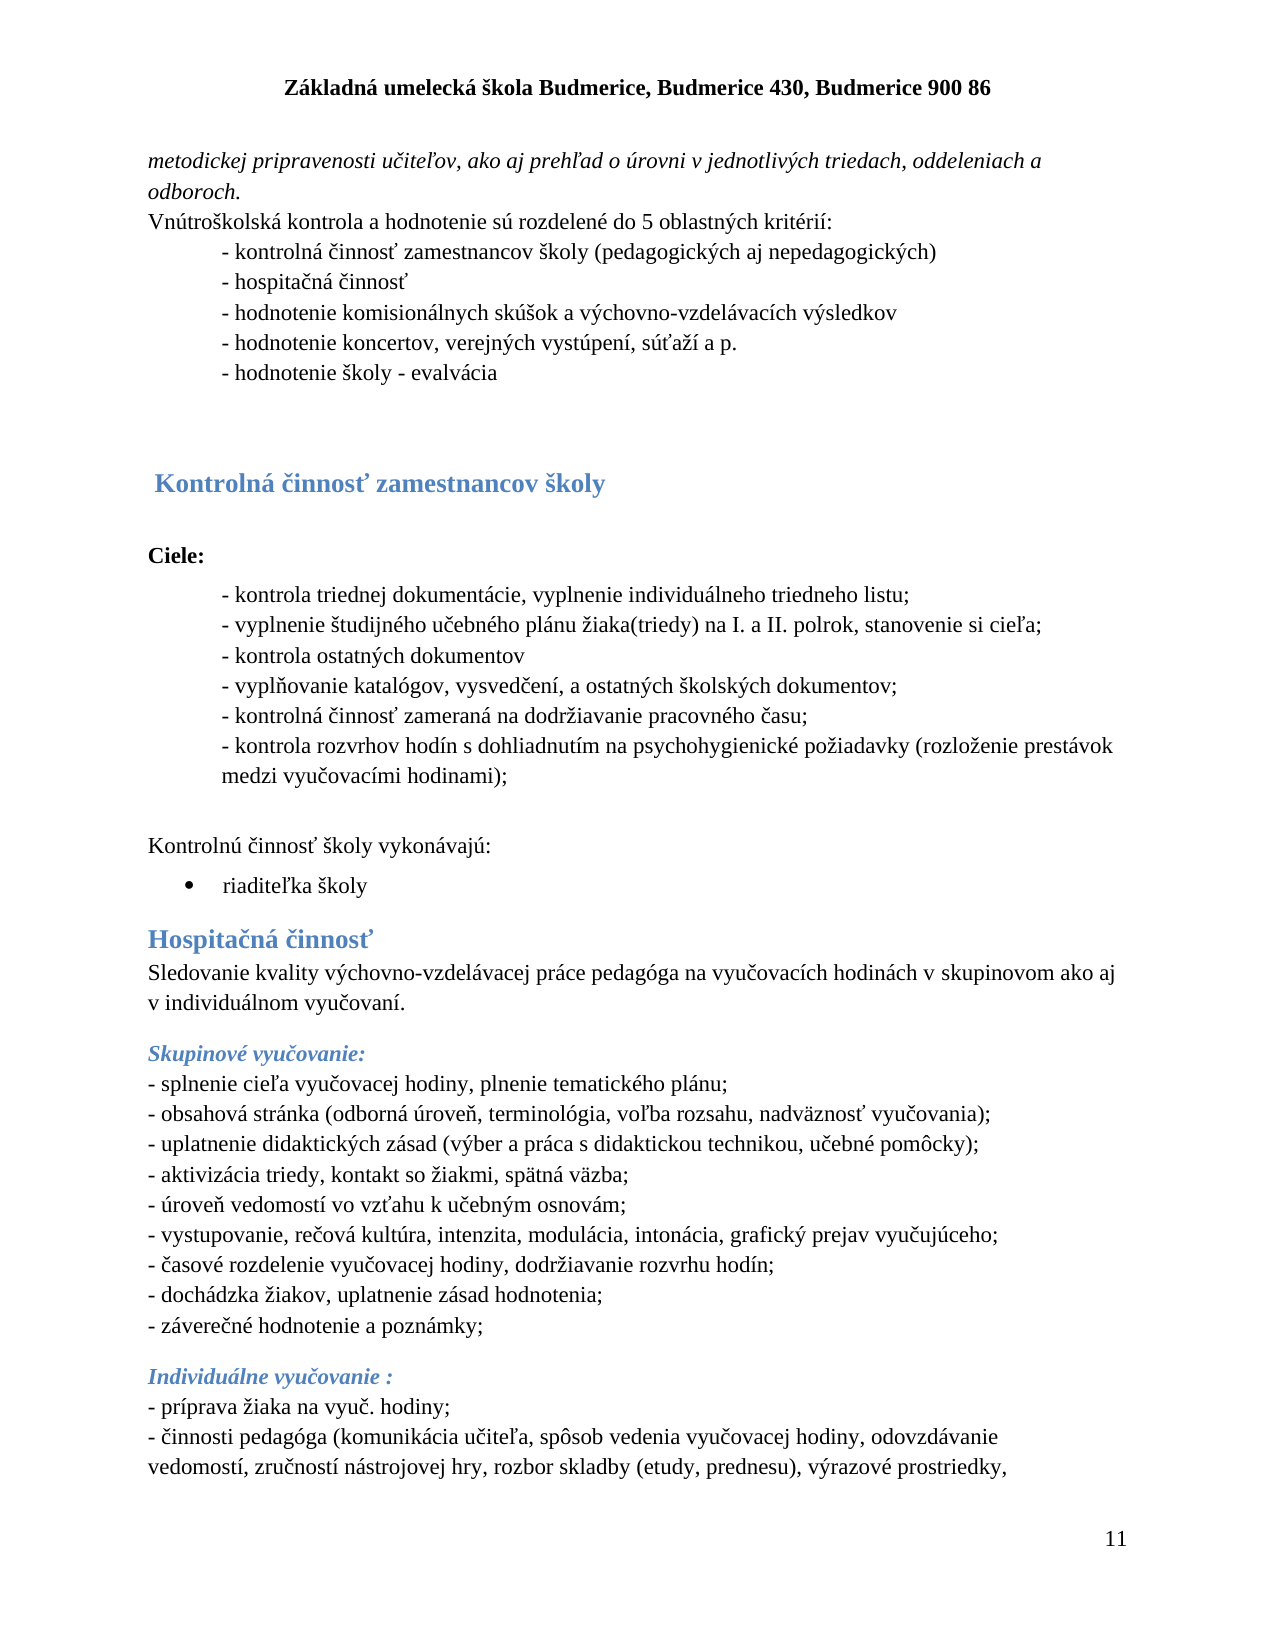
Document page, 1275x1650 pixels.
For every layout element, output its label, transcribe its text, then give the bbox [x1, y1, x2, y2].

text vedomostí, zručností nástrojovej hry, rozbor skladby (etudy, prednesu), výrazové prostriedky, [148, 1453, 1127, 1480]
text - činnosti pedagóga (komunikácia učiteľa, spôsob vedenia vyučovacej hodiny, odovzdávanie [148, 1423, 1127, 1449]
text - záverečné hodnotenie a poznámky; [148, 1312, 1127, 1338]
text metodickej pripravenosti učiteľov, ako aj prehľad o úrovni v jednotlivých triedach, oddeleniach a [148, 148, 1127, 174]
text - kontrola ostatných dokumentov [221, 642, 1127, 668]
text Ciele: [148, 542, 1127, 568]
text - časové rozdelenie vyučovacej hodiny, dodržiavanie rozvrhu hodín; [148, 1251, 1127, 1278]
subtitle Skupinové vyučovanie: [148, 1040, 1127, 1066]
text Vnútroškolská kontrola a hodnotenie sú rozdelené do 5 oblastných kritérií: [148, 208, 1127, 234]
text - hodnotenie koncertov, verejných vystúpení, súťaží a p. [148, 329, 1127, 355]
subtitle Hospitačná činnosť [148, 923, 1127, 954]
text - vyplňovanie katalógov, vysvedčení, a ostatných školských dokumentov; [221, 672, 1127, 698]
text Kontrolnú činnosť školy vykonávajú: [148, 832, 1127, 859]
text - príprava žiaka na vyuč. hodiny; [148, 1393, 1127, 1419]
text - splnenie cieľa vyučovacej hodiny, plnenie tematického plánu; [148, 1070, 1127, 1096]
text - vystupovanie, rečová kultúra, intenzita, modulácia, intonácia, grafický prejav vyučujúceho; [148, 1221, 1127, 1247]
text odboroch. [148, 178, 1127, 204]
text - aktivizácia triedy, kontakt so žiakmi, spätná väzba; [148, 1161, 1127, 1187]
text - obsahová stránka (odborná úroveň, terminológia, voľba rozsahu, nadväznosť vyučovania); [148, 1100, 1127, 1127]
text - hodnotenie školy - evalvácia [148, 359, 1127, 385]
text - kontrolná činnosť zameraná na dodržiavanie pracovného času; [148, 702, 1127, 728]
list riaditeľka školy [185, 872, 1127, 898]
text - úroveň vedomostí vo vzťahu k učebným osnovám; [148, 1191, 1127, 1217]
text - kontrolná činnosť zamestnancov školy (pedagogických aj nepedagogických) [148, 238, 1127, 264]
text - uplatnenie didaktických zásad (výber a práca s didaktickou technikou, učebné pomôcky); [148, 1130, 1127, 1157]
text Sledovanie kvality výchovno-vzdelávacej práce pedagóga na vyučovacích hodinách v skupinovom ako aj v individuálnom vyučovaní. [148, 958, 1127, 1015]
subtitle Kontrolná činnosť zamestnancov školy [148, 467, 1127, 498]
text - kontrola rozvrhov hodín s dohliadnutím na psychohygienické požiadavky (rozloženie prestávok medzi vyučovacími hodinami); [221, 732, 1127, 789]
text - vyplnenie študijného učebného plánu žiaka(triedy) na I. a II. polrok, stanovenie si cieľa; [148, 612, 1127, 638]
text - kontrola triednej dokumentácie, vyplnenie individuálneho triedneho listu; [148, 581, 1127, 608]
text - hospitačná činnosť [148, 268, 1127, 295]
text - dochádzka žiakov, uplatnenie zásad hodnotenia; [148, 1281, 1127, 1308]
subtitle Individuálne vyučovanie : [148, 1363, 1127, 1389]
text - hodnotenie komisionálnych skúšok a výchovno-vzdelávacích výsledkov [148, 299, 1127, 325]
